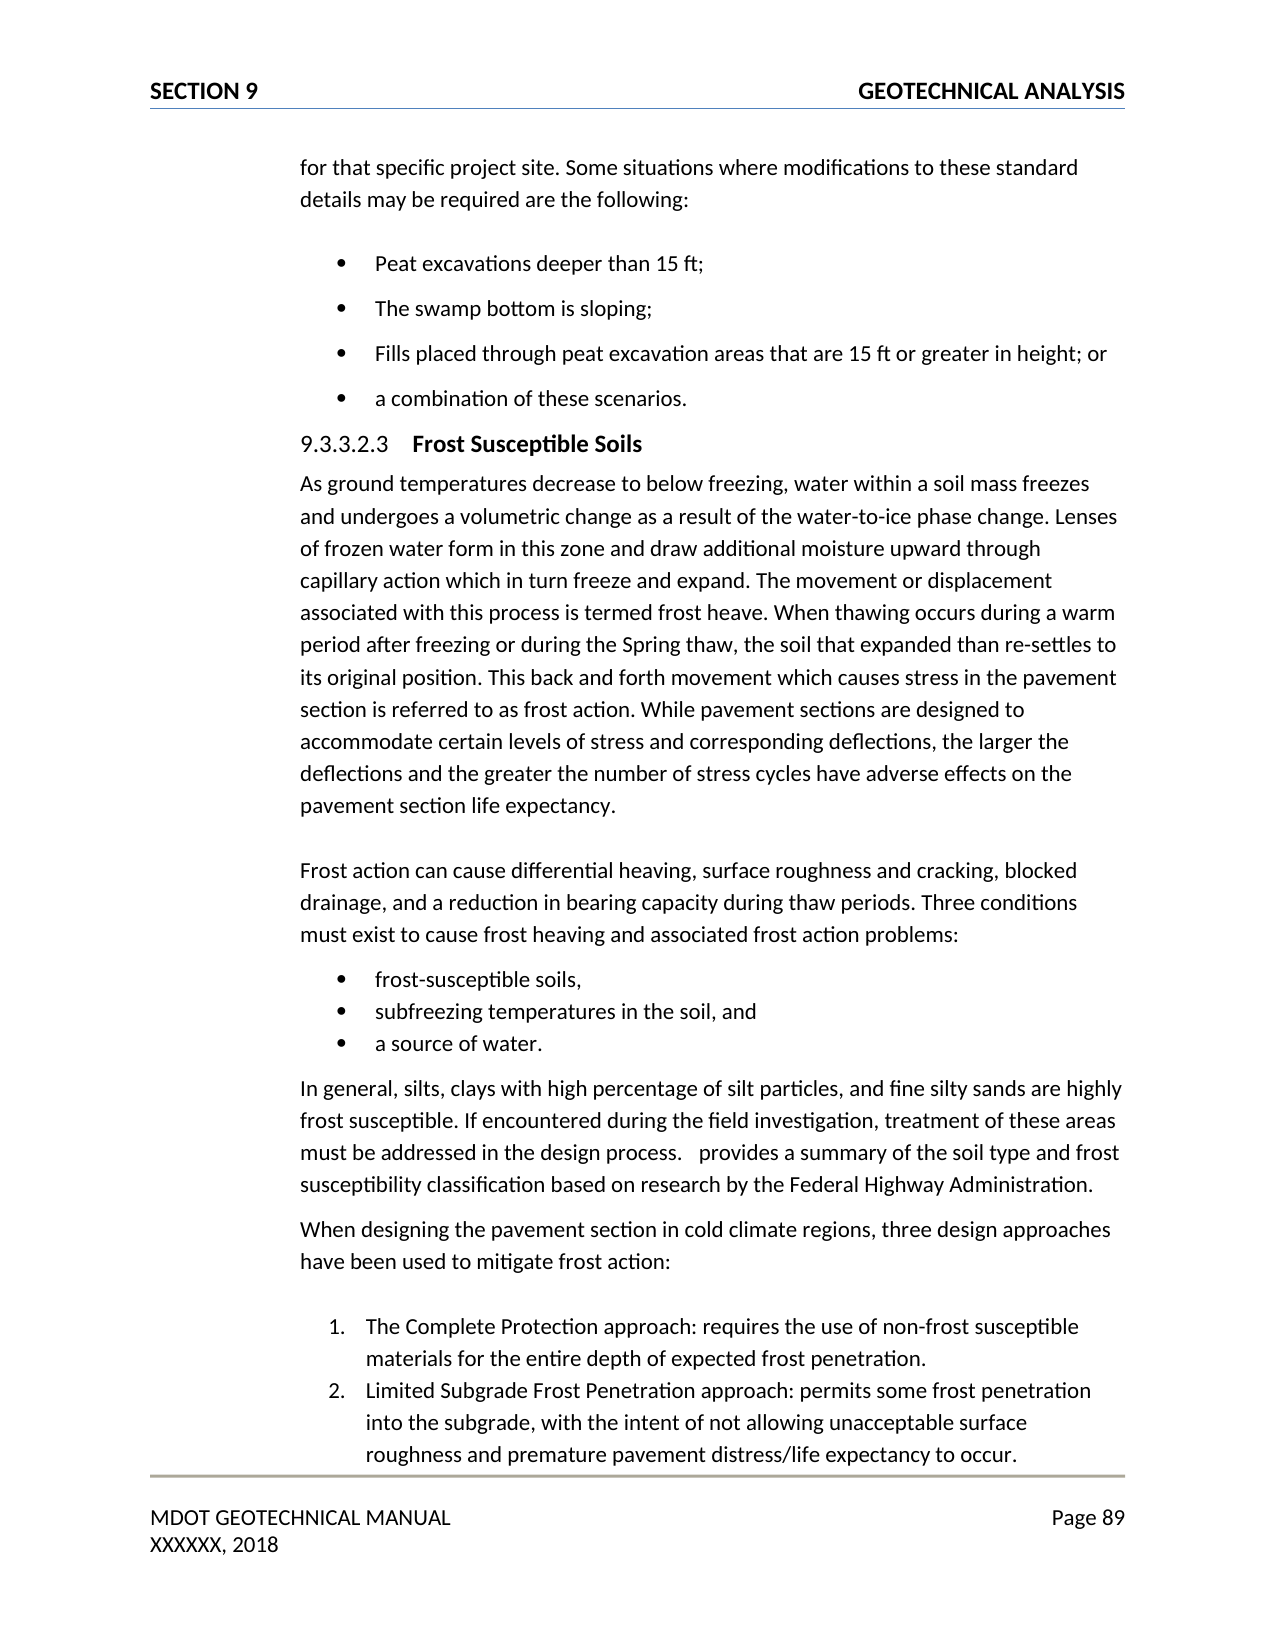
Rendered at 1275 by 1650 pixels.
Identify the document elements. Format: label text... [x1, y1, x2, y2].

list The swamp bottom is sloping; [337, 294, 1125, 322]
list a combination of these scenarios. [337, 384, 1125, 412]
list Fills placed through peat excavation areas that are 15 ft or greater in height; or [337, 339, 1125, 367]
list Peat excavations deeper than 15 ft; [337, 249, 1125, 278]
list a source of water. [337, 1029, 1125, 1057]
text When designing the pavement section in cold climate regions, three design approaches have been used to mitigate frost action: [300, 1215, 1125, 1275]
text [300, 153, 1125, 213]
list subfreezing temperatures in the soil, and [337, 997, 1125, 1025]
text Frost Susceptible Soils [300, 428, 1125, 459]
list The Complete Protection approach: requires the use of non-frost susceptible materials for the entire depth of expected frost penetration. [328, 1312, 1125, 1372]
text Frost action can cause differential heaving, surface roughness and cracking, blocked drainage, and a reduction in bearing capacity during thaw periods. Three conditions must exist to cause frost heaving and associated frost action problems: [300, 856, 1125, 948]
text As ground temperatures decrease to below freezing, water within a soil mass freezes and undergoes a volumetric change as a result of the water-to-ice phase change. Lenses of frozen water form in this zone and draw additional moisture upward through capillary action which in turn freeze and expand. The movement or displacement associated with this process is termed frost heave. When thawing occurs during a warm period after freezing or during the Spring thaw, the soil that expanded than re-settles to its original position. This back and forth movement which causes stress in the pavement section is referred to as frost action. While pavement sections are designed to accommodate certain levels of stress and corresponding deflections, the larger the deflections and the greater the number of stress cycles have adverse effects on the pavement section life expectancy. [300, 469, 1125, 819]
list frost-susceptible soils, [337, 965, 1125, 993]
list Limited Subgrade Frost Penetration approach: permits some frost penetration into the subgrade, with the intent of not allowing unacceptable surface roughness and premature pavement distress/life expectancy to occur. [328, 1376, 1125, 1468]
text In general, silts, clays with high percentage of silt particles, and fine silty sands are highly frost susceptible. If encountered during the field investigation, treatment of these areas must be addressed in the design process. Table 13 provides a summary of the soil type and frost susceptibility classification based on research by the Federal Highway Administration. [300, 1074, 1125, 1198]
